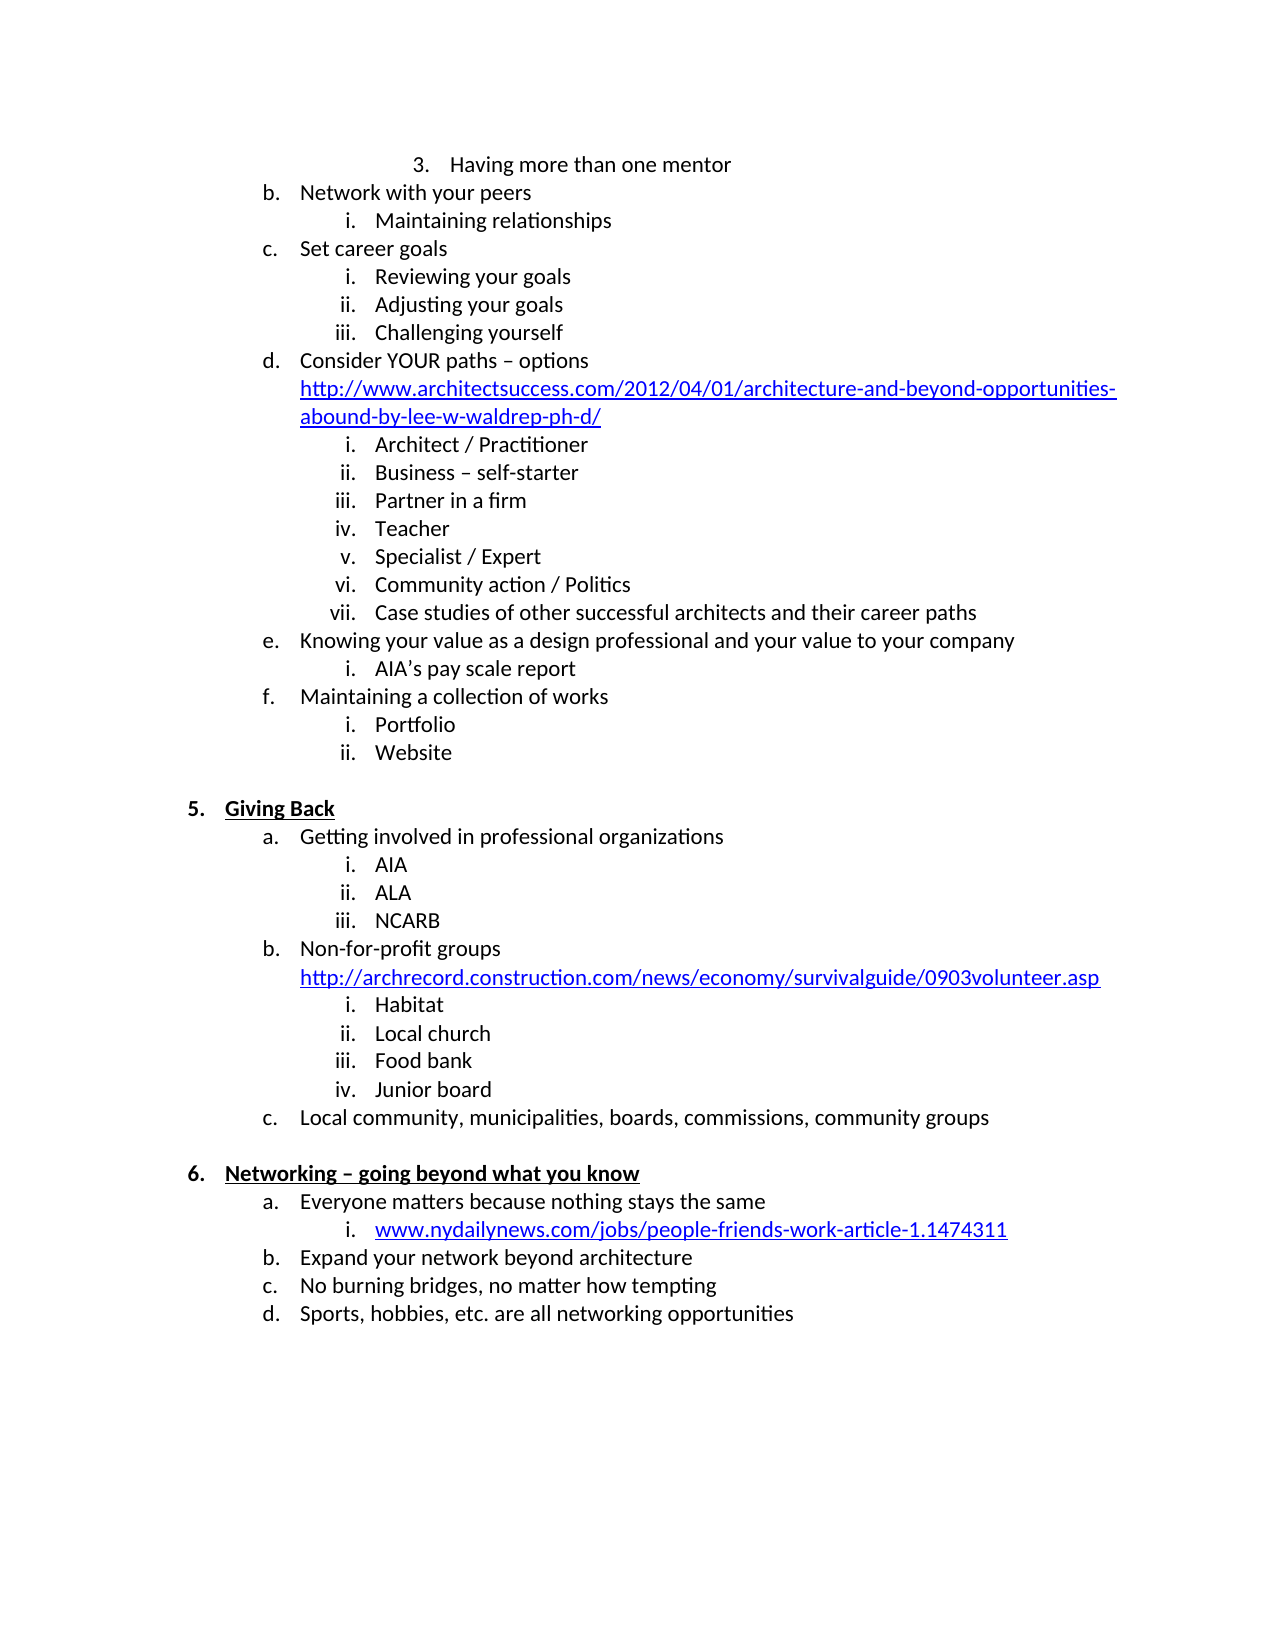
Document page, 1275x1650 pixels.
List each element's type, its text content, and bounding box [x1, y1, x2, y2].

list Food bank [356, 1047, 1125, 1075]
list Local community, municipalities, boards, commissions, community groups [262, 1103, 1125, 1131]
list Adjusting your goals [356, 290, 1125, 318]
list Local church [356, 1019, 1125, 1047]
list No burning bridges, no matter how tempting [262, 1271, 1125, 1299]
list Knowing your value as a design professional and your value to your company [262, 626, 1125, 654]
list Partner in a firm [356, 486, 1125, 514]
list Maintaining a collection of works [262, 682, 1125, 710]
list Sports, hobbies, etc. are all networking opportunities [262, 1299, 1125, 1327]
list Community action / Politics [356, 570, 1125, 598]
list Specialist / Expert [356, 542, 1125, 570]
list Set career goals [262, 234, 1125, 262]
list Expand your network beyond architecture [262, 1243, 1125, 1271]
list Everyone matters because nothing stays the same [262, 1187, 1125, 1215]
list Junior board [356, 1075, 1125, 1103]
list Habitat [356, 991, 1125, 1019]
list AIA’s pay scale report [356, 654, 1125, 682]
list Business – self-starter [356, 458, 1125, 486]
list http://archrecord.construction.com/news/economy/survivalguide/0903volunteer.asp [300, 963, 1125, 991]
list Architect / Practitioner [356, 430, 1125, 458]
list Giving Back [187, 794, 1125, 822]
list Website [356, 738, 1125, 766]
list Networking – going beyond what you know [187, 1159, 1125, 1187]
list Getting involved in professional organizations [262, 822, 1125, 851]
list Portfolio [356, 710, 1125, 738]
list ALA [356, 878, 1125, 907]
list Maintaining relationships [356, 206, 1125, 234]
list Reviewing your goals [356, 262, 1125, 290]
list Non-for-profit groups [262, 934, 1125, 963]
list www.nydailynews.com/jobs/people-friends-work-article-1.1474311 [356, 1215, 1125, 1243]
list NCARB [356, 907, 1125, 934]
list http://www.architectsuccess.com/2012/04/01/architecture-and-beyond-opportunities-abound-by-lee-w-waldrep-ph-d/ [300, 374, 1125, 430]
list Case studies of other successful architects and their career paths [356, 598, 1125, 626]
list Network with your peers [262, 178, 1125, 206]
list Challenging yourself [356, 318, 1125, 346]
list Teacher [356, 514, 1125, 542]
list Having more than one mentor [412, 150, 1125, 178]
list AIA [356, 851, 1125, 878]
list Consider YOUR paths – options [262, 346, 1125, 374]
